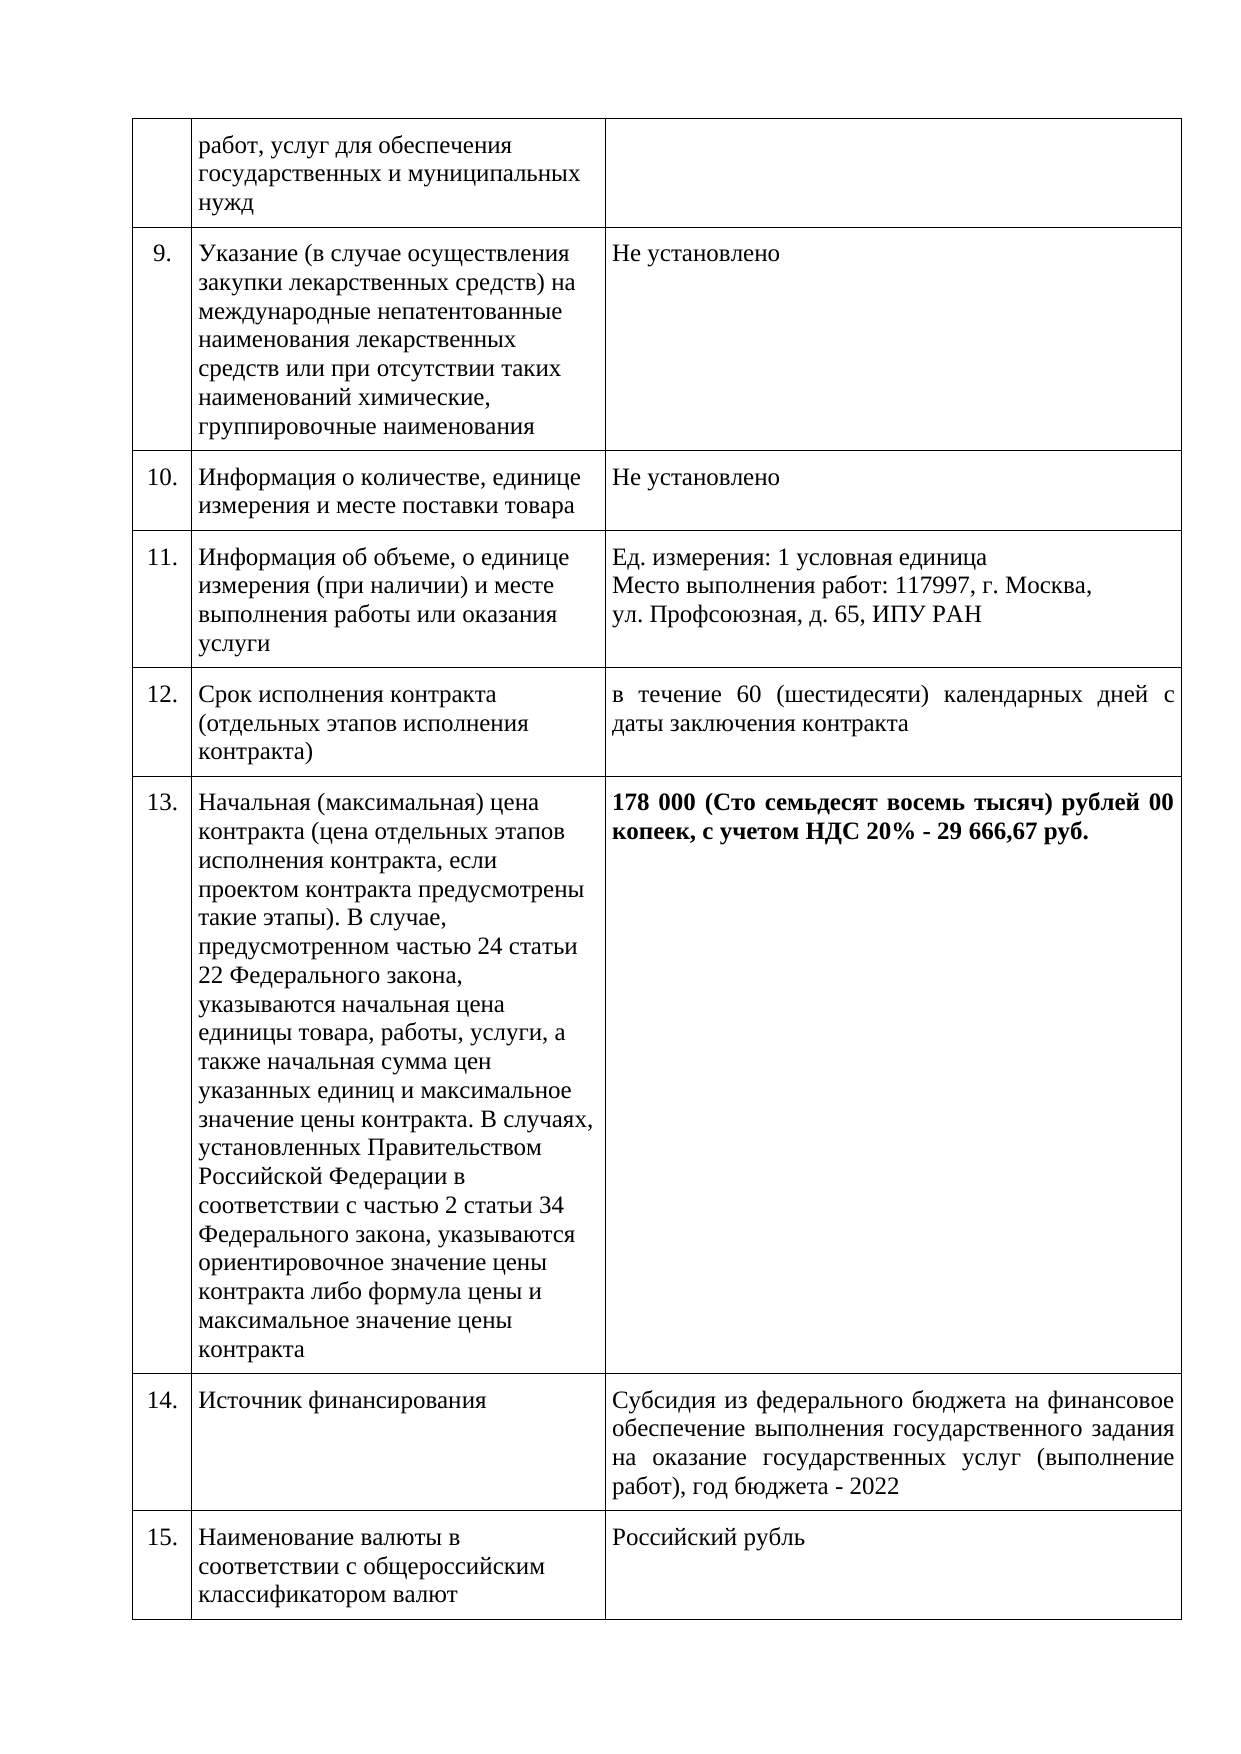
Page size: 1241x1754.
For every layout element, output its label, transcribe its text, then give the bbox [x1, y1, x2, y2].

table_cell Информация о количестве, единице измерения и месте поставки товара [192, 451, 605, 530]
table_cell Ед. измерения: 1 условная единица Место выполнения работ: 117997, г. Москва, ул. Профсоюзная, д. 65, ИПУ РАН [606, 531, 1181, 667]
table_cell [606, 119, 1181, 227]
table_cell 9. [133, 228, 191, 450]
table_cell 11. [133, 531, 191, 667]
table_cell Начальная (максимальная) цена контракта (цена отдельных этапов исполнения контракта, если проектом контракта предусмотрены такие этапы). В случае, предусмотренном частью 24 статьи 22 Федерального закона, указываются начальная цена единицы товара, работы, услуги, а также начальная сумма цен указанных единиц и максимальное значение цены контракта. В случаях, установленных Правительством Российской Федерации в соответствии с частью 2 статьи 34 Федерального закона, указываются ориентировочное значение цены контракта либо формула цены и максимальное значение цены контракта [192, 777, 605, 1373]
table_cell Источник финансирования [192, 1374, 605, 1510]
table_cell Указание (в случае осуществления закупки лекарственных средств) на международные непатентованные наименования лекарственных средств или при отсутствии таких наименований химические, группировочные наименования [192, 228, 605, 450]
table_cell Субсидия из федерального бюджета на финансовое обеспечение выполнения государственного задания на оказание государственных услуг (выполнение работ), год бюджета - 2022 [606, 1374, 1181, 1510]
table_cell 15. [133, 1511, 191, 1619]
table_cell Срок исполнения контракта (отдельных этапов исполнения контракта) [192, 668, 605, 776]
table_cell Информация об объеме, о единице измерения (при наличии) и месте выполнения работы или оказания услуги [192, 531, 605, 667]
table_cell 10. [133, 451, 191, 530]
table_cell 12. [133, 668, 191, 776]
table_cell Наименование валюты в соответствии с общероссийским классификатором валют [192, 1511, 605, 1619]
table_cell 13. [133, 777, 191, 1373]
table_cell 14. [133, 1374, 191, 1510]
table_cell Не установлено [606, 451, 1181, 530]
table_cell Российский рубль [606, 1511, 1181, 1619]
table_cell в течение 60 (шестидесяти) календарных дней с даты заключения контракта [606, 668, 1181, 776]
table_cell 8. [133, 119, 191, 227]
table_cell Не установлено [606, 228, 1181, 450]
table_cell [192, 119, 605, 227]
table_cell 178 000 (Сто семьдесят восемь тысяч) рублей 00 копеек, с учетом НДС 20% - 29 666,67 руб. [606, 777, 1181, 1373]
